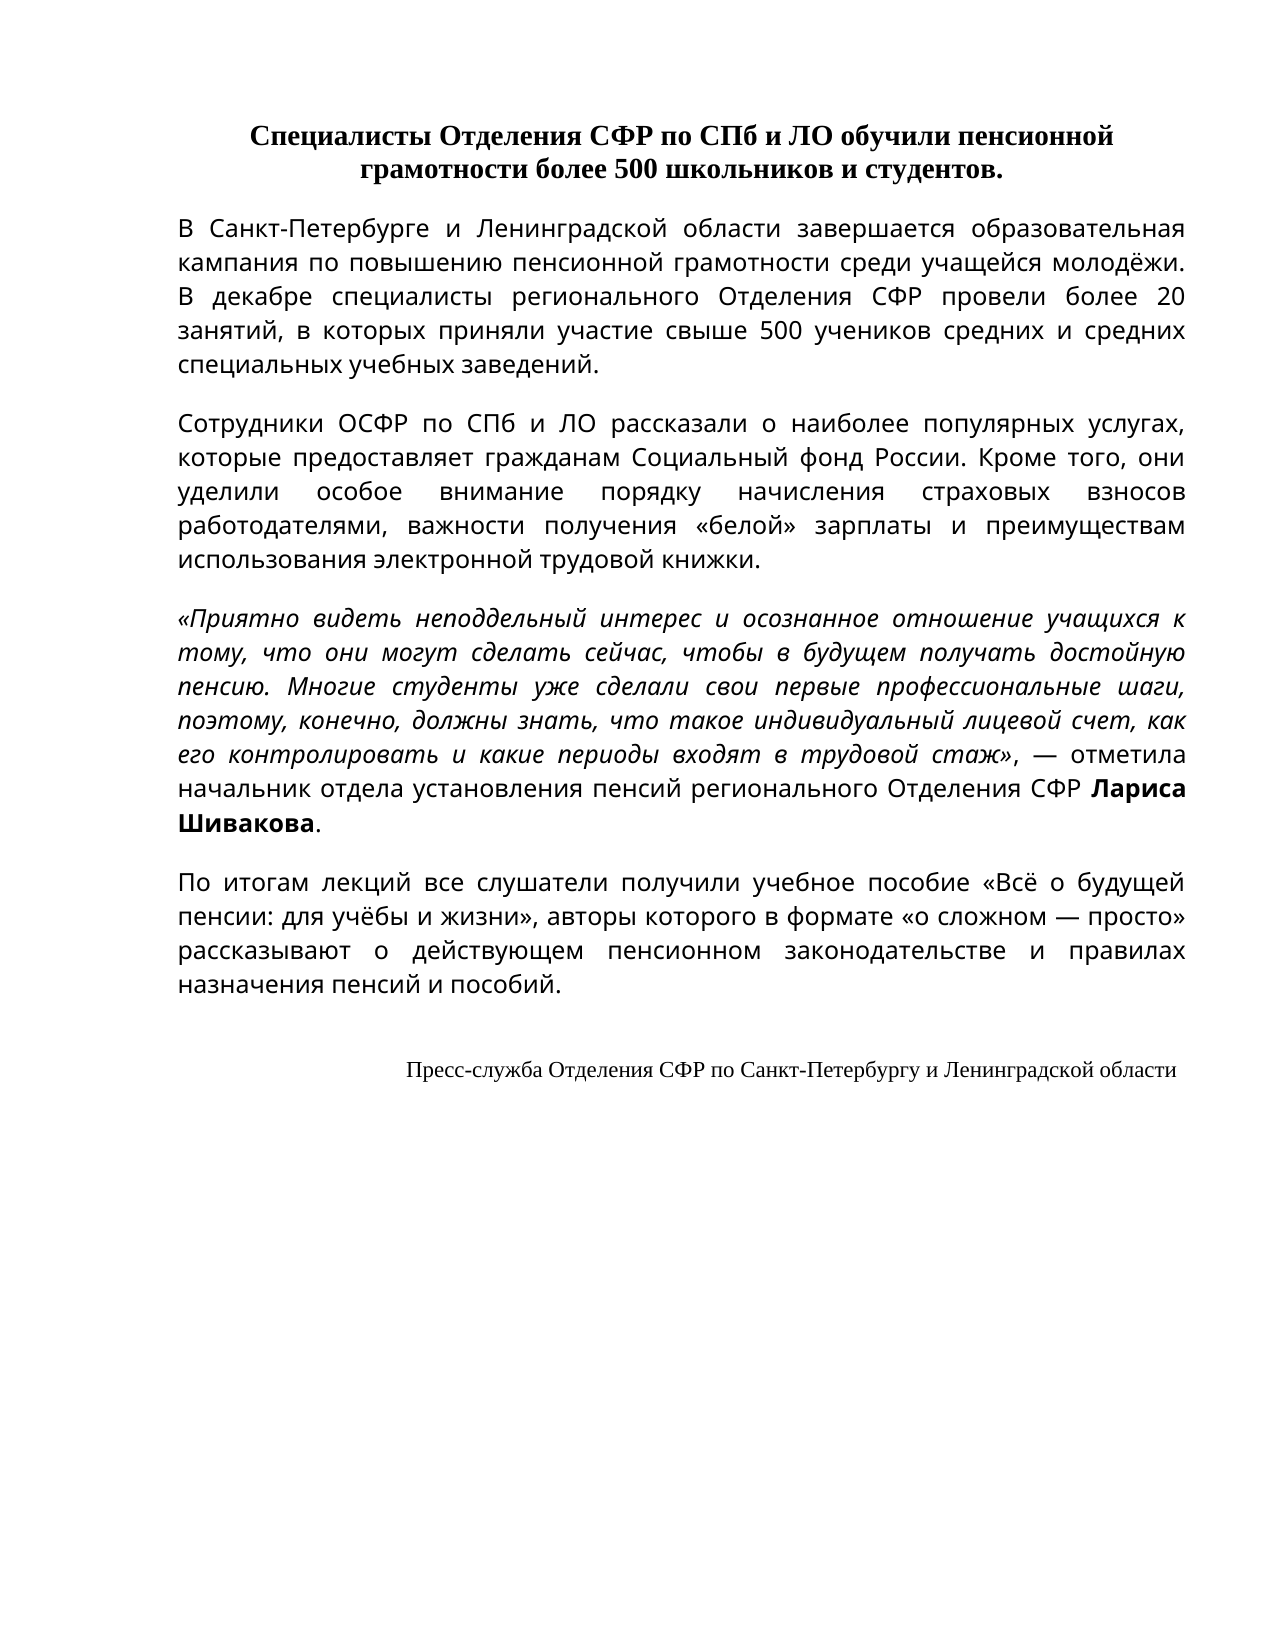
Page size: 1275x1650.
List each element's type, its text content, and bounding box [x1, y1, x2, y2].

text Специалисты Отделения СФР по СПб и ЛО обучили пенсионной грамотности более 500 школьников и студентов. [177, 118, 1186, 185]
text Пресс-служба Отделения СФР по Санкт-Петербургу и Ленинградской области [177, 1056, 1186, 1082]
text По итогам лекций все слушатели получили учебное пособие «Всё о будущей пенсии: для учёбы и жизни», авторы которого в формате «о сложном — просто» рассказывают о действующем пенсионном законодательстве и правилах назначения пенсий и пособий. [177, 864, 1186, 1001]
text «Приятно видеть неподдельный интерес и осознанное отношение учащихся к тому, что они могут сделать сейчас, чтобы в будущем получать достойную пенсию. Многие студенты уже сделали свои первые профессиональные шаги, поэтому, конечно, должны знать, что такое индивидуальный лицевой счет, как его контролировать и какие периоды входят в трудовой стаж», — отметила начальник отдела установления пенсий регионального Отделения СФР Лариса Шивакова. [177, 601, 1186, 839]
text В Санкт-Петербурге и Ленинградской области завершается образовательная кампания по повышению пенсионной грамотности среди учащейся молодёжи. В декабре специалисты регионального Отделения СФР провели более 20 занятий, в которых приняли участие свыше 500 учеников средних и средних специальных учебных заведений. [177, 210, 1186, 381]
text Сотрудники ОСФР по СПб и ЛО рассказали о наиболее популярных услугах, которые предоставляет гражданам Социальный фонд России. Кроме того, они уделили особое внимание порядку начисления страховых взносов работодателями, важности получения «белой» зарплаты и преимуществам использования электронной трудовой книжки. [177, 406, 1186, 576]
